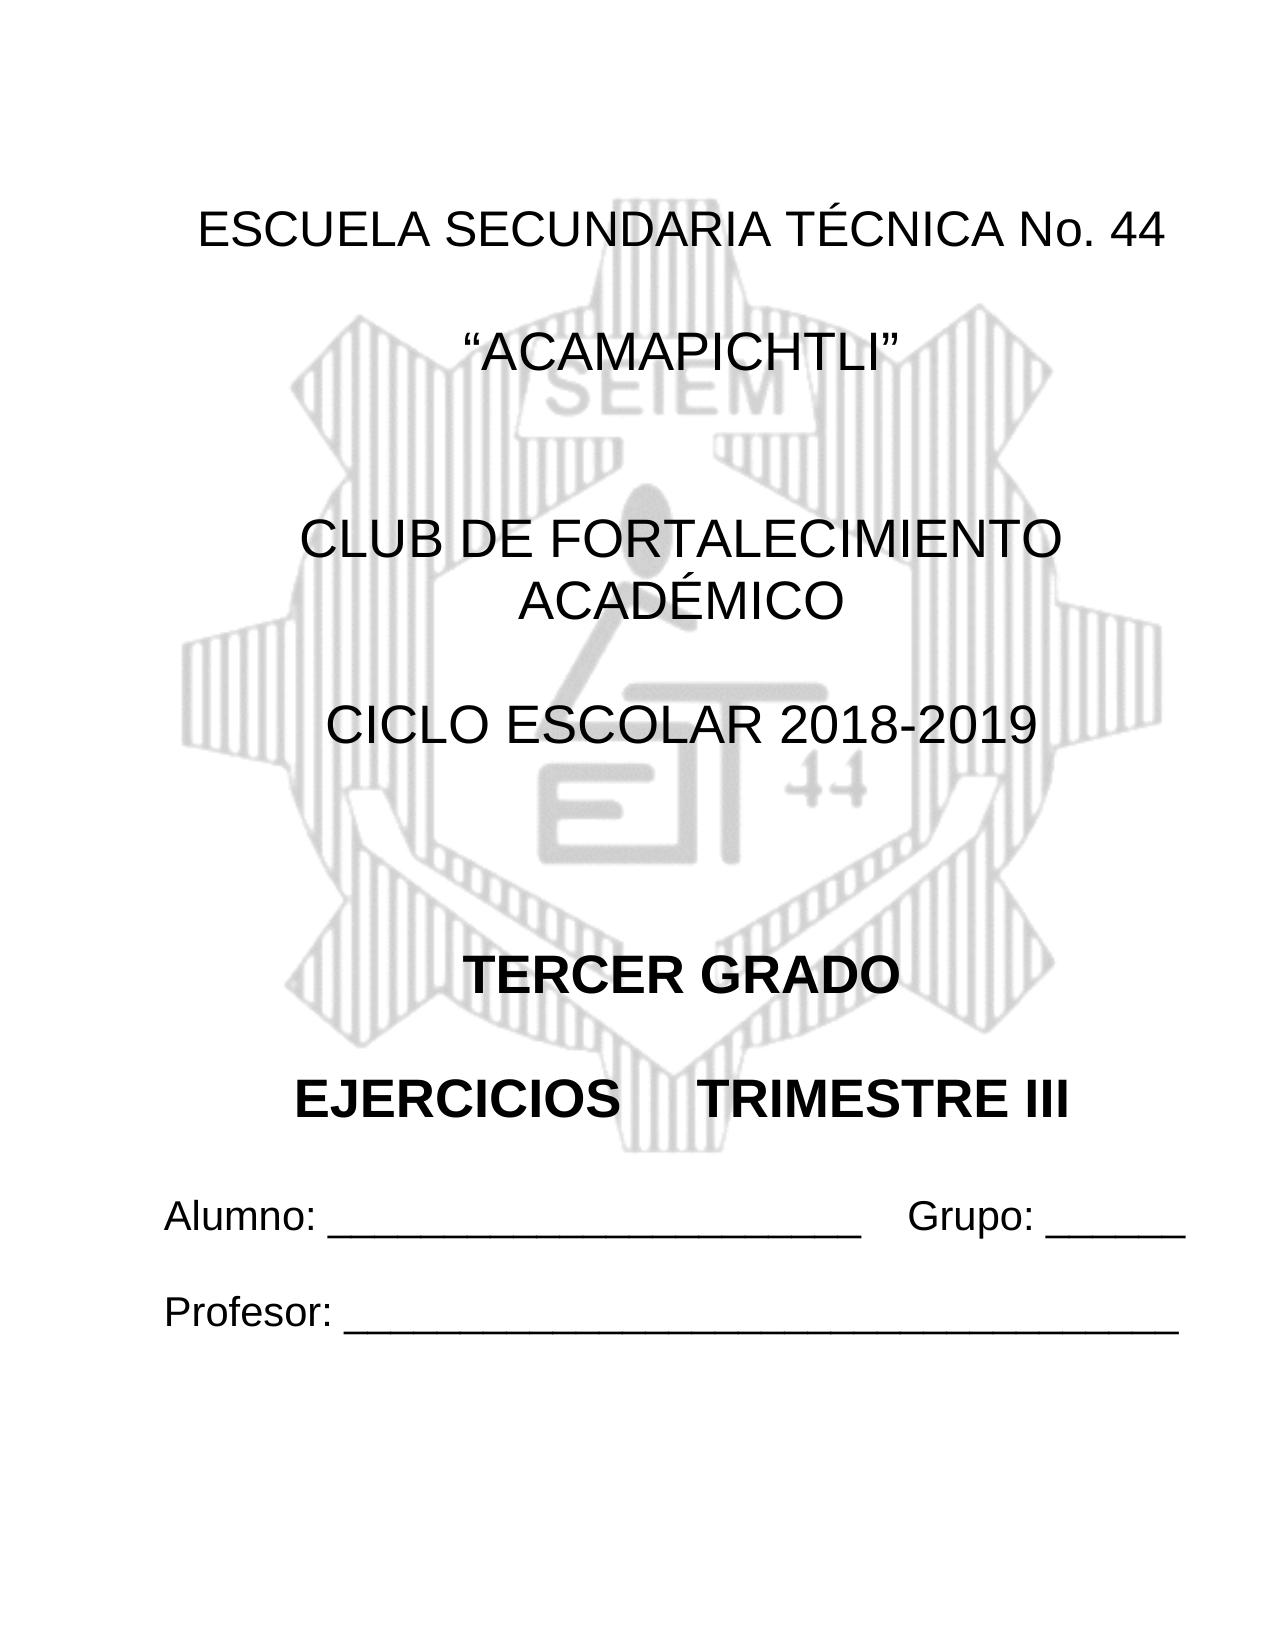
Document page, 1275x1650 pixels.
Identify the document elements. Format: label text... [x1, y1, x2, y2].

text TERCER GRADO [164, 942, 1200, 1004]
text CICLO ESCOLAR 2018-2019 [164, 693, 1200, 755]
text Alumno: _______________________ Grupo: ______ [164, 1191, 1200, 1239]
text EJERCICIOS TRIMESTRE III [164, 1067, 1200, 1129]
text CLUB DE FORTALECIMIENTO ACADÉMICO [164, 506, 1200, 631]
text Profesor: ____________________________________ [164, 1287, 1200, 1335]
text ESCUELA SECUNDARIA TÉCNICA No. 44 [164, 199, 1200, 257]
text “ACAMAPICHTLI” [164, 319, 1200, 382]
